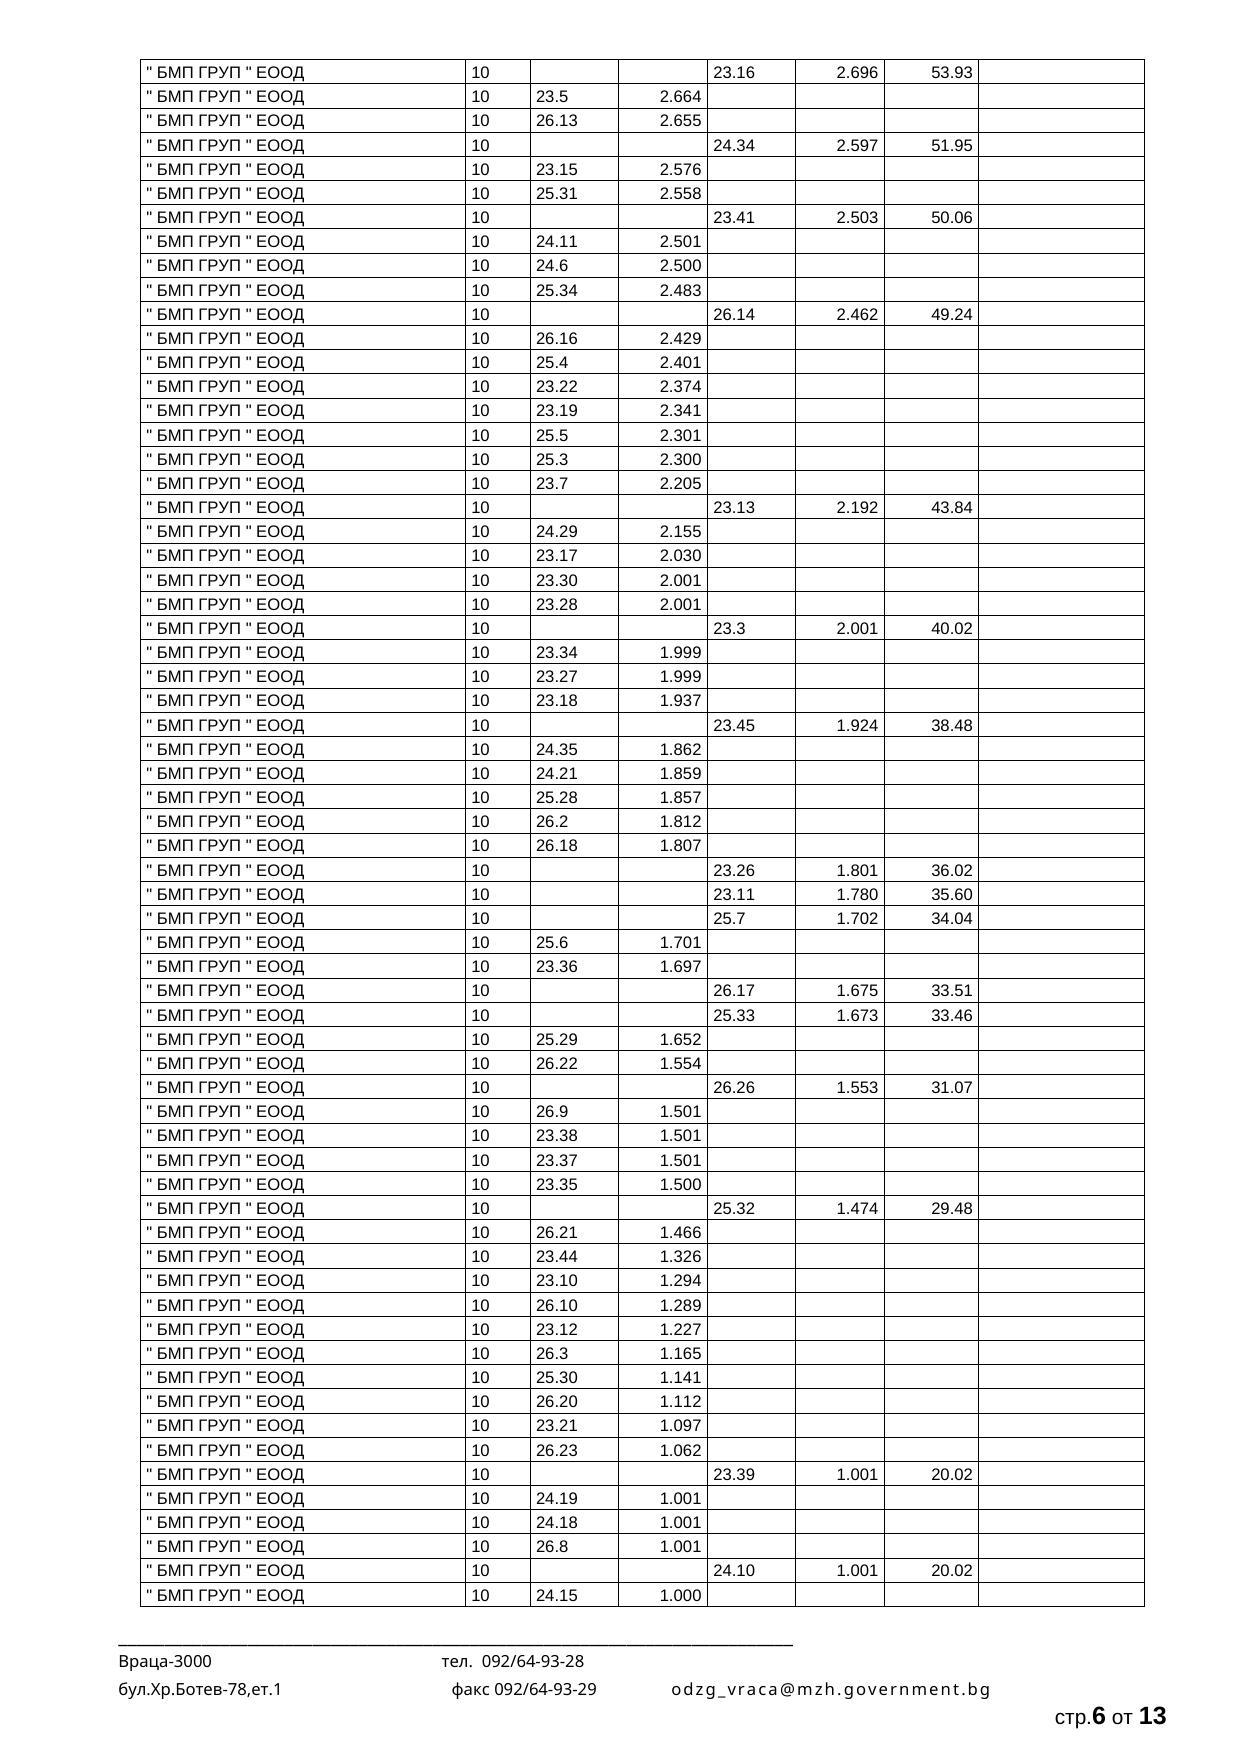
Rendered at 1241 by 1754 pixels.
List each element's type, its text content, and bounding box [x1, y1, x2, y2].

table_cell 10 [466, 568, 530, 591]
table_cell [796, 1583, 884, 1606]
table_cell [708, 278, 795, 301]
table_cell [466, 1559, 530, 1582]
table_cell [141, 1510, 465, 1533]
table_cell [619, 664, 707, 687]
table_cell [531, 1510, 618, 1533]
table_cell [979, 592, 1144, 615]
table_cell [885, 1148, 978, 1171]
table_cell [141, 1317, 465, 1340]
table_cell 25.3 [531, 447, 618, 470]
table_cell [708, 544, 795, 567]
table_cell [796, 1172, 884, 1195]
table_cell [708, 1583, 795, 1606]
table_cell [979, 374, 1144, 397]
table_cell [708, 640, 795, 663]
table_cell [796, 447, 884, 470]
table_cell [796, 254, 884, 277]
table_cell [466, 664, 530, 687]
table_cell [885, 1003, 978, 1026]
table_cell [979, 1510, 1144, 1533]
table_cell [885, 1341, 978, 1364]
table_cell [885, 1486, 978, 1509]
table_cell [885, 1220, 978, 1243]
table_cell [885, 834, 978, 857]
table_cell 2.300 [619, 447, 707, 470]
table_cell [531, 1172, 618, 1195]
table_cell [708, 423, 795, 446]
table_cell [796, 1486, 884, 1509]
table_cell 2.429 [619, 326, 707, 349]
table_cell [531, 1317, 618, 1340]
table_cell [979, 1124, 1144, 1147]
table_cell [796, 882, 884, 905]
table_cell [708, 84, 795, 107]
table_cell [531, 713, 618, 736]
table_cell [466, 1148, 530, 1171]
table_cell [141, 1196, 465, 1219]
table_cell 2.696 [796, 60, 884, 83]
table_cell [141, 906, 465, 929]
table_cell [619, 616, 707, 639]
table_cell 26.13 [531, 109, 618, 132]
table_cell 10 [466, 181, 530, 204]
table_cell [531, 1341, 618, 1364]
table_cell " БМП ГРУП " ЕООД [141, 447, 465, 470]
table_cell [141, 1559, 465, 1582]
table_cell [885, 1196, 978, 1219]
table_cell 2.341 [619, 399, 707, 422]
table_cell [531, 495, 618, 518]
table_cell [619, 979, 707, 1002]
table_cell 10 [466, 519, 530, 542]
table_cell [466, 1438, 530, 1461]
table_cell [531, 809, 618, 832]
table_cell " БМП ГРУП " ЕООД [141, 592, 465, 615]
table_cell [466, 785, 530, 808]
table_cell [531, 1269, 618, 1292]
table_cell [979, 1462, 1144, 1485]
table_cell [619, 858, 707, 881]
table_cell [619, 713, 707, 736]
table_cell 2.558 [619, 181, 707, 204]
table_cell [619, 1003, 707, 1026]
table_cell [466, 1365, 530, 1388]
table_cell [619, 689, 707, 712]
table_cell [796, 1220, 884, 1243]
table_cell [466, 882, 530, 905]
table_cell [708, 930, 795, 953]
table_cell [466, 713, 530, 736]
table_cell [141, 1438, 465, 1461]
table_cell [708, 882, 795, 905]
table_cell [796, 84, 884, 107]
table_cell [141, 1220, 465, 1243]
table_cell " БМП ГРУП " ЕООД [141, 229, 465, 252]
table_cell [796, 399, 884, 422]
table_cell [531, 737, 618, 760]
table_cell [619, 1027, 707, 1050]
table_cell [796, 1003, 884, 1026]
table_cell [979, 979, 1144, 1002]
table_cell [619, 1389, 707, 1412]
table_cell 2.503 [796, 205, 884, 228]
table_cell [979, 84, 1144, 107]
table_cell " БМП ГРУП " ЕООД [141, 278, 465, 301]
table_cell 2.483 [619, 278, 707, 301]
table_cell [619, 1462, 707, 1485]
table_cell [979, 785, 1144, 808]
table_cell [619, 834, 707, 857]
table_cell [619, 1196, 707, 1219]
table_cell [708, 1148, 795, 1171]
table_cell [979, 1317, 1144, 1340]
table_cell [531, 302, 618, 325]
table_cell 10 [466, 326, 530, 349]
table_cell 10 [466, 471, 530, 494]
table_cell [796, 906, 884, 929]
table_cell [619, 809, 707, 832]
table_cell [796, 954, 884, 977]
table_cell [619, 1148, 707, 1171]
table_cell 10 [466, 592, 530, 615]
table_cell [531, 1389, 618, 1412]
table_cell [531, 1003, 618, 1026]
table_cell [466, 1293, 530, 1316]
table_cell " БМП ГРУП " ЕООД [141, 471, 465, 494]
table_cell 51.95 [885, 133, 978, 156]
table_cell 24.11 [531, 229, 618, 252]
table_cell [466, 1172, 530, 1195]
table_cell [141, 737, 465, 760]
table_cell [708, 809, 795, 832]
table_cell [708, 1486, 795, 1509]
table_cell 10 [466, 157, 530, 180]
table_cell 10 [466, 133, 530, 156]
table_cell 2.001 [796, 616, 884, 639]
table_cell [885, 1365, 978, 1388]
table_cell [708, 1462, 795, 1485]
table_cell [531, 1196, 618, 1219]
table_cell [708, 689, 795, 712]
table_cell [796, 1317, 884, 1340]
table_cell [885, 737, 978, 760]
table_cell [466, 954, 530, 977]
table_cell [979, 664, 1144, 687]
table_cell [979, 495, 1144, 518]
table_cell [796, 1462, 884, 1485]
table_cell " БМП ГРУП " ЕООД [141, 616, 465, 639]
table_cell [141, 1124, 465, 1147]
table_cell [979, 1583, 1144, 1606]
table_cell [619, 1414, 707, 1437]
table_cell [708, 254, 795, 277]
table_cell [708, 399, 795, 422]
table_cell 2.501 [619, 229, 707, 252]
table_cell [796, 109, 884, 132]
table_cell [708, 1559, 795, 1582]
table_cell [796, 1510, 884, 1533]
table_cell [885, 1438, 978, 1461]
table_cell [979, 254, 1144, 277]
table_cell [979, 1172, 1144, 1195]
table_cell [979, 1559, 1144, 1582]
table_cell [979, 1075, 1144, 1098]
table_cell [885, 399, 978, 422]
table_cell 10 [466, 60, 530, 83]
table_cell [619, 60, 707, 83]
table_cell [885, 278, 978, 301]
table_cell [885, 568, 978, 591]
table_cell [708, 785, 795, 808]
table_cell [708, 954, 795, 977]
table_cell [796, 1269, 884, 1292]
table_cell 49.24 [885, 302, 978, 325]
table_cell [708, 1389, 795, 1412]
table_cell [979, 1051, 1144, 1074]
table_cell 10 [466, 350, 530, 373]
table_cell [708, 229, 795, 252]
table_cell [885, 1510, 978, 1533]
table_cell 24.6 [531, 254, 618, 277]
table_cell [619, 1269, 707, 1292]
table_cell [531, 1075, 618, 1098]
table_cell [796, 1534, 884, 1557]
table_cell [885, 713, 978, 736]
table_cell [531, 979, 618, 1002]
table_cell 2.500 [619, 254, 707, 277]
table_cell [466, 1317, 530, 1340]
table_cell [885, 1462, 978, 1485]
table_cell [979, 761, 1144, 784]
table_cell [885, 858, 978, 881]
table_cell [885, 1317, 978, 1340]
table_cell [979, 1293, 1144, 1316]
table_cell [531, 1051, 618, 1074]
table_cell [979, 278, 1144, 301]
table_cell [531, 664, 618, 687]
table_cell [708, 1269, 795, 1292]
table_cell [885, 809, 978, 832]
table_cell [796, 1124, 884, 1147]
table_cell 10 [466, 544, 530, 567]
table_cell 25.4 [531, 350, 618, 373]
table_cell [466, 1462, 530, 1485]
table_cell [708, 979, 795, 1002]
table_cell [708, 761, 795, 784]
table_cell [885, 84, 978, 107]
table_cell 23.28 [531, 592, 618, 615]
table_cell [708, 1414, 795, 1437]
table_cell [796, 519, 884, 542]
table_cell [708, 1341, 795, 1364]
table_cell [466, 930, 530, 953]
table_cell 23.16 [708, 60, 795, 83]
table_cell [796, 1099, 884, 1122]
table_cell [708, 181, 795, 204]
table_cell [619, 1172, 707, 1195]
table_cell " БМП ГРУП " ЕООД [141, 374, 465, 397]
table_cell 23.30 [531, 568, 618, 591]
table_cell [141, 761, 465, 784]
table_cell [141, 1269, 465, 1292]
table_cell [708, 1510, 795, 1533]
table_cell " БМП ГРУП " ЕООД [141, 133, 465, 156]
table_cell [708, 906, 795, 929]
table_cell [885, 544, 978, 567]
table_cell 10 [466, 447, 530, 470]
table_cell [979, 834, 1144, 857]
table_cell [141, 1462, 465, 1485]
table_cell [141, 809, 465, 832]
table_cell 23.7 [531, 471, 618, 494]
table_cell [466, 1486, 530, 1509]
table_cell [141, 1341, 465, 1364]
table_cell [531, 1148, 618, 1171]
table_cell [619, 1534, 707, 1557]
table_cell 23.5 [531, 84, 618, 107]
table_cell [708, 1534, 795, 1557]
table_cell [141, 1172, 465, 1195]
table_cell [979, 544, 1144, 567]
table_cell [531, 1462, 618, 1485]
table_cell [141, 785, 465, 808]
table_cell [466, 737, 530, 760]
table_cell " БМП ГРУП " ЕООД [141, 568, 465, 591]
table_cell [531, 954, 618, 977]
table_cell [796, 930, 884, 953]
table_cell 10 [466, 495, 530, 518]
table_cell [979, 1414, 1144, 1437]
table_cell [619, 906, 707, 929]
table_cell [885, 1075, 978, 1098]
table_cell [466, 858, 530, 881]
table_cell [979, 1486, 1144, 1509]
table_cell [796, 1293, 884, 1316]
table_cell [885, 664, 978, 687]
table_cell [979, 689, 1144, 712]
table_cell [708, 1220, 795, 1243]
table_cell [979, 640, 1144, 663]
table_cell [796, 423, 884, 446]
table_cell " БМП ГРУП " ЕООД [141, 302, 465, 325]
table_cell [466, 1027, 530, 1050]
table_cell 10 [466, 640, 530, 663]
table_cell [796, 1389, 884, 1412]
table_cell 2.030 [619, 544, 707, 567]
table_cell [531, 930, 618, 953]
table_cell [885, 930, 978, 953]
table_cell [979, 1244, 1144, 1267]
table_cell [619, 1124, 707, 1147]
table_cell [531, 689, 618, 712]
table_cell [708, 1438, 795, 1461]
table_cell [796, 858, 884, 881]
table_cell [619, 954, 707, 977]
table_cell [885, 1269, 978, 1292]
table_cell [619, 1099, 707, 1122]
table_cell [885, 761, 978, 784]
table_cell [619, 133, 707, 156]
table_cell 2.001 [619, 568, 707, 591]
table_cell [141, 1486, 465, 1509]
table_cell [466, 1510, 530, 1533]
table_cell [619, 205, 707, 228]
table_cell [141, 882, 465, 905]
table_cell [531, 616, 618, 639]
table_cell [796, 640, 884, 663]
table_cell [796, 229, 884, 252]
table_cell " БМП ГРУП " ЕООД [141, 157, 465, 180]
table_cell [708, 109, 795, 132]
table_cell 2.664 [619, 84, 707, 107]
table_cell [708, 157, 795, 180]
table_cell [979, 447, 1144, 470]
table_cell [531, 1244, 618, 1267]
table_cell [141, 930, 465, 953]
table_cell [979, 423, 1144, 446]
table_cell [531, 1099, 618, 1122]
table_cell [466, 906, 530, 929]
table_cell 25.34 [531, 278, 618, 301]
table_cell 23.17 [531, 544, 618, 567]
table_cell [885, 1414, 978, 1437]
table_cell " БМП ГРУП " ЕООД [141, 519, 465, 542]
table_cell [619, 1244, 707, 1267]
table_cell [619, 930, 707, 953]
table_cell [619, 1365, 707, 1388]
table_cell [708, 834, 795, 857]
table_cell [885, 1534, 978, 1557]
table_cell [531, 60, 618, 83]
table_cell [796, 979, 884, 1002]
table_cell [708, 447, 795, 470]
table_cell [796, 568, 884, 591]
table_cell [708, 350, 795, 373]
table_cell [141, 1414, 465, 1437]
table_cell [796, 592, 884, 615]
table_cell " БМП ГРУП " ЕООД [141, 326, 465, 349]
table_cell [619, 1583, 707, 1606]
table_cell 10 [466, 374, 530, 397]
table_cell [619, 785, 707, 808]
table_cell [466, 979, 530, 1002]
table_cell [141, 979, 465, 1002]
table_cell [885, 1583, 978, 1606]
table_cell 10 [466, 278, 530, 301]
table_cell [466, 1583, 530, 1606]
table_cell [885, 592, 978, 615]
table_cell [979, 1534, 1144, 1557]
table_cell 10 [466, 84, 530, 107]
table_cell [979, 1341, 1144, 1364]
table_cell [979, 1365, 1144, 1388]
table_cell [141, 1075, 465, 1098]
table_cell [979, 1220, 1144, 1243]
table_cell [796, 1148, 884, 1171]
table_cell [979, 326, 1144, 349]
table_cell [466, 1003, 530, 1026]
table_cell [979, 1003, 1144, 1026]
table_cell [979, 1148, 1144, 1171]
table_cell [885, 229, 978, 252]
table_cell [979, 399, 1144, 422]
table_cell " БМП ГРУП " ЕООД [141, 640, 465, 663]
table_cell 10 [466, 423, 530, 446]
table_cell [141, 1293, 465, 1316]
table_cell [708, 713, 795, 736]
table_cell " БМП ГРУП " ЕООД [141, 399, 465, 422]
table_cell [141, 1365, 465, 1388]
table_cell 10 [466, 616, 530, 639]
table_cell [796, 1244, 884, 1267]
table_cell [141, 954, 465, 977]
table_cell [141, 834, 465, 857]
table_cell [979, 181, 1144, 204]
table_cell 2.205 [619, 471, 707, 494]
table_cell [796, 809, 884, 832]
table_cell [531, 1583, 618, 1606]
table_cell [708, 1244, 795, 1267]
table_cell [979, 519, 1144, 542]
table_cell [708, 592, 795, 615]
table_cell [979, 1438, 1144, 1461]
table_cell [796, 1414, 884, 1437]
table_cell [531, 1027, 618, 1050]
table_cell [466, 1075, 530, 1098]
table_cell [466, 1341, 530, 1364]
table_cell " БМП ГРУП " ЕООД [141, 181, 465, 204]
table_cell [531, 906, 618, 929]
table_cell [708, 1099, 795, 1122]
table_cell 2.001 [619, 592, 707, 615]
table_cell 2.576 [619, 157, 707, 180]
table_cell [531, 133, 618, 156]
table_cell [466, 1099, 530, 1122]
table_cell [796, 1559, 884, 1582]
table_cell [619, 495, 707, 518]
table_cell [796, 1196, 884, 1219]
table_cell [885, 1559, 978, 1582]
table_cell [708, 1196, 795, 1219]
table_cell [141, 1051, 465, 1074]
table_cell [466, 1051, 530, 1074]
table_cell 10 [466, 205, 530, 228]
table_cell 24.34 [708, 133, 795, 156]
table_cell 10 [466, 109, 530, 132]
table_cell [885, 326, 978, 349]
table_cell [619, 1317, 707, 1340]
table_cell 23.3 [708, 616, 795, 639]
table_cell [979, 471, 1144, 494]
table_cell [979, 568, 1144, 591]
table_cell [619, 302, 707, 325]
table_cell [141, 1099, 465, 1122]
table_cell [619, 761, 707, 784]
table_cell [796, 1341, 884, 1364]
table_cell [979, 109, 1144, 132]
table_cell [796, 157, 884, 180]
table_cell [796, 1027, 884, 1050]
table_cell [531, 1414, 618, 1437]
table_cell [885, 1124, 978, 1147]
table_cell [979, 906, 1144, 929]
table_cell 1.999 [619, 640, 707, 663]
table_cell " БМП ГРУП " ЕООД [141, 254, 465, 277]
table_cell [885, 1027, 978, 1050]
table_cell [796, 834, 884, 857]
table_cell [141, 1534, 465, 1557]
table_cell [531, 205, 618, 228]
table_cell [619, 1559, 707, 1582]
table_cell 2.462 [796, 302, 884, 325]
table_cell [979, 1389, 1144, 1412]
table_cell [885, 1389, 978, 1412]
table_cell 23.41 [708, 205, 795, 228]
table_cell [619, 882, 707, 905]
table_cell 25.31 [531, 181, 618, 204]
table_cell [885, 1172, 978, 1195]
table_cell 50.06 [885, 205, 978, 228]
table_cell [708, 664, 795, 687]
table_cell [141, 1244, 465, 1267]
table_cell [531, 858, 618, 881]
table_cell [885, 471, 978, 494]
table_cell 10 [466, 399, 530, 422]
table_cell [796, 374, 884, 397]
table_cell 2.301 [619, 423, 707, 446]
table_cell 26.14 [708, 302, 795, 325]
table_cell [885, 519, 978, 542]
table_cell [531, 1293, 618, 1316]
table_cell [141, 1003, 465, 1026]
table_cell 2.155 [619, 519, 707, 542]
table_cell [979, 616, 1144, 639]
table_cell [885, 254, 978, 277]
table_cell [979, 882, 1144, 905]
table_cell 2.655 [619, 109, 707, 132]
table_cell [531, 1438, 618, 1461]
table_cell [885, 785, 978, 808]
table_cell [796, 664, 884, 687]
table_cell [796, 181, 884, 204]
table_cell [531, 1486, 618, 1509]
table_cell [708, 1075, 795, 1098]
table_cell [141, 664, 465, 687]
table_cell [796, 326, 884, 349]
table_cell " БМП ГРУП " ЕООД [141, 495, 465, 518]
table_cell 23.22 [531, 374, 618, 397]
table_cell 23.13 [708, 495, 795, 518]
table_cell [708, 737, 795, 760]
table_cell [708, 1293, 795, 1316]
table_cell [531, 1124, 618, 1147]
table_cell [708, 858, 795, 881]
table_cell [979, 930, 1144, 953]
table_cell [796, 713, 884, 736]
table_cell " БМП ГРУП " ЕООД [141, 423, 465, 446]
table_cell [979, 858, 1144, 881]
table_cell [885, 350, 978, 373]
table_cell " БМП ГРУП " ЕООД [141, 205, 465, 228]
table_cell [708, 519, 795, 542]
table_cell 23.19 [531, 399, 618, 422]
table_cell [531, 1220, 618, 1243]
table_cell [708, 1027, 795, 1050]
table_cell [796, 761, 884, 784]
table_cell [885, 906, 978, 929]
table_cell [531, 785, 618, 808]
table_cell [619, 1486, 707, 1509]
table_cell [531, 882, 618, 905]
table_cell [979, 229, 1144, 252]
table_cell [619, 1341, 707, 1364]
table_cell [885, 640, 978, 663]
table_cell 25.5 [531, 423, 618, 446]
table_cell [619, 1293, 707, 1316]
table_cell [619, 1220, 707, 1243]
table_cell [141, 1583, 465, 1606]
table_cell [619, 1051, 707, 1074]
table_cell [708, 568, 795, 591]
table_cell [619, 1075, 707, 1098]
table_cell " БМП ГРУП " ЕООД [141, 544, 465, 567]
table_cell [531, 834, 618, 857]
table_cell " БМП ГРУП " ЕООД [141, 109, 465, 132]
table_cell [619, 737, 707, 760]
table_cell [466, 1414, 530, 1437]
table_cell " БМП ГРУП " ЕООД [141, 60, 465, 83]
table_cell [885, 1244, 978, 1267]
table_cell [885, 374, 978, 397]
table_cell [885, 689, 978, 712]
table_cell [708, 374, 795, 397]
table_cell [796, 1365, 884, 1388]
table_cell 53.93 [885, 60, 978, 83]
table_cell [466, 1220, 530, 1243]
table_cell [979, 133, 1144, 156]
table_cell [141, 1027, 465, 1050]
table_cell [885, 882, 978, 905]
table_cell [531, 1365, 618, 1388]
table_cell 23.34 [531, 640, 618, 663]
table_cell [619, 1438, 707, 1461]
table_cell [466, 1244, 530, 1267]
table_cell [796, 350, 884, 373]
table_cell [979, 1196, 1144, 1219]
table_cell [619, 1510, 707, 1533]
table_cell [885, 423, 978, 446]
table_cell [979, 205, 1144, 228]
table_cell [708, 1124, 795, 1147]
table_cell 2.192 [796, 495, 884, 518]
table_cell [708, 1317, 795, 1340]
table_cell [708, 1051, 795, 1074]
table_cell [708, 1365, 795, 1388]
table_cell [979, 350, 1144, 373]
table_cell 2.401 [619, 350, 707, 373]
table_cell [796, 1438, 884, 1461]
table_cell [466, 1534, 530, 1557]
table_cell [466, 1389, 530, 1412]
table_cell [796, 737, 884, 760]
table_cell [885, 447, 978, 470]
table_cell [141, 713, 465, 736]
table_cell [796, 278, 884, 301]
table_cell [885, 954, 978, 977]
table_cell 2.597 [796, 133, 884, 156]
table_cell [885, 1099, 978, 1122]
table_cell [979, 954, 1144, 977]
table_cell [708, 471, 795, 494]
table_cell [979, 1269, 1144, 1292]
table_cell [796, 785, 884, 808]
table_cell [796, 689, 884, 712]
table_cell [885, 157, 978, 180]
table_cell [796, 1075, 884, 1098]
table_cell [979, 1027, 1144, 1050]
table_cell 26.16 [531, 326, 618, 349]
table_cell " БМП ГРУП " ЕООД [141, 84, 465, 107]
table_cell [979, 157, 1144, 180]
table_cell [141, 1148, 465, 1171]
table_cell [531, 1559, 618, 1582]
table_cell 10 [466, 254, 530, 277]
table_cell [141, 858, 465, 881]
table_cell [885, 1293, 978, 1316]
table_cell 24.29 [531, 519, 618, 542]
table_cell 43.84 [885, 495, 978, 518]
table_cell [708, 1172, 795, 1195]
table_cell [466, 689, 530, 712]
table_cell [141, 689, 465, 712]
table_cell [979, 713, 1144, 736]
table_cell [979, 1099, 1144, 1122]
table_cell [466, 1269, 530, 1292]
table_cell [979, 302, 1144, 325]
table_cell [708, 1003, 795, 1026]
table_cell 10 [466, 302, 530, 325]
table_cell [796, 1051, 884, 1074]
table_cell 10 [466, 229, 530, 252]
table_cell [708, 326, 795, 349]
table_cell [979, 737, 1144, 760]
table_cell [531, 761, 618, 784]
table_cell 2.374 [619, 374, 707, 397]
table_cell [979, 60, 1144, 83]
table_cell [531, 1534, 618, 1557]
table_cell [796, 471, 884, 494]
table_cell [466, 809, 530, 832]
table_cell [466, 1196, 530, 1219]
table_cell [796, 544, 884, 567]
table_cell 23.15 [531, 157, 618, 180]
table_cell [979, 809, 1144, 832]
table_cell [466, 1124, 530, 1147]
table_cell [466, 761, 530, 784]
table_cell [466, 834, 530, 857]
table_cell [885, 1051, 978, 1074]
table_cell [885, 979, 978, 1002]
table_cell 40.02 [885, 616, 978, 639]
table_cell [885, 181, 978, 204]
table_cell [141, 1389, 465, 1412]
table_cell " БМП ГРУП " ЕООД [141, 350, 465, 373]
table_cell [885, 109, 978, 132]
